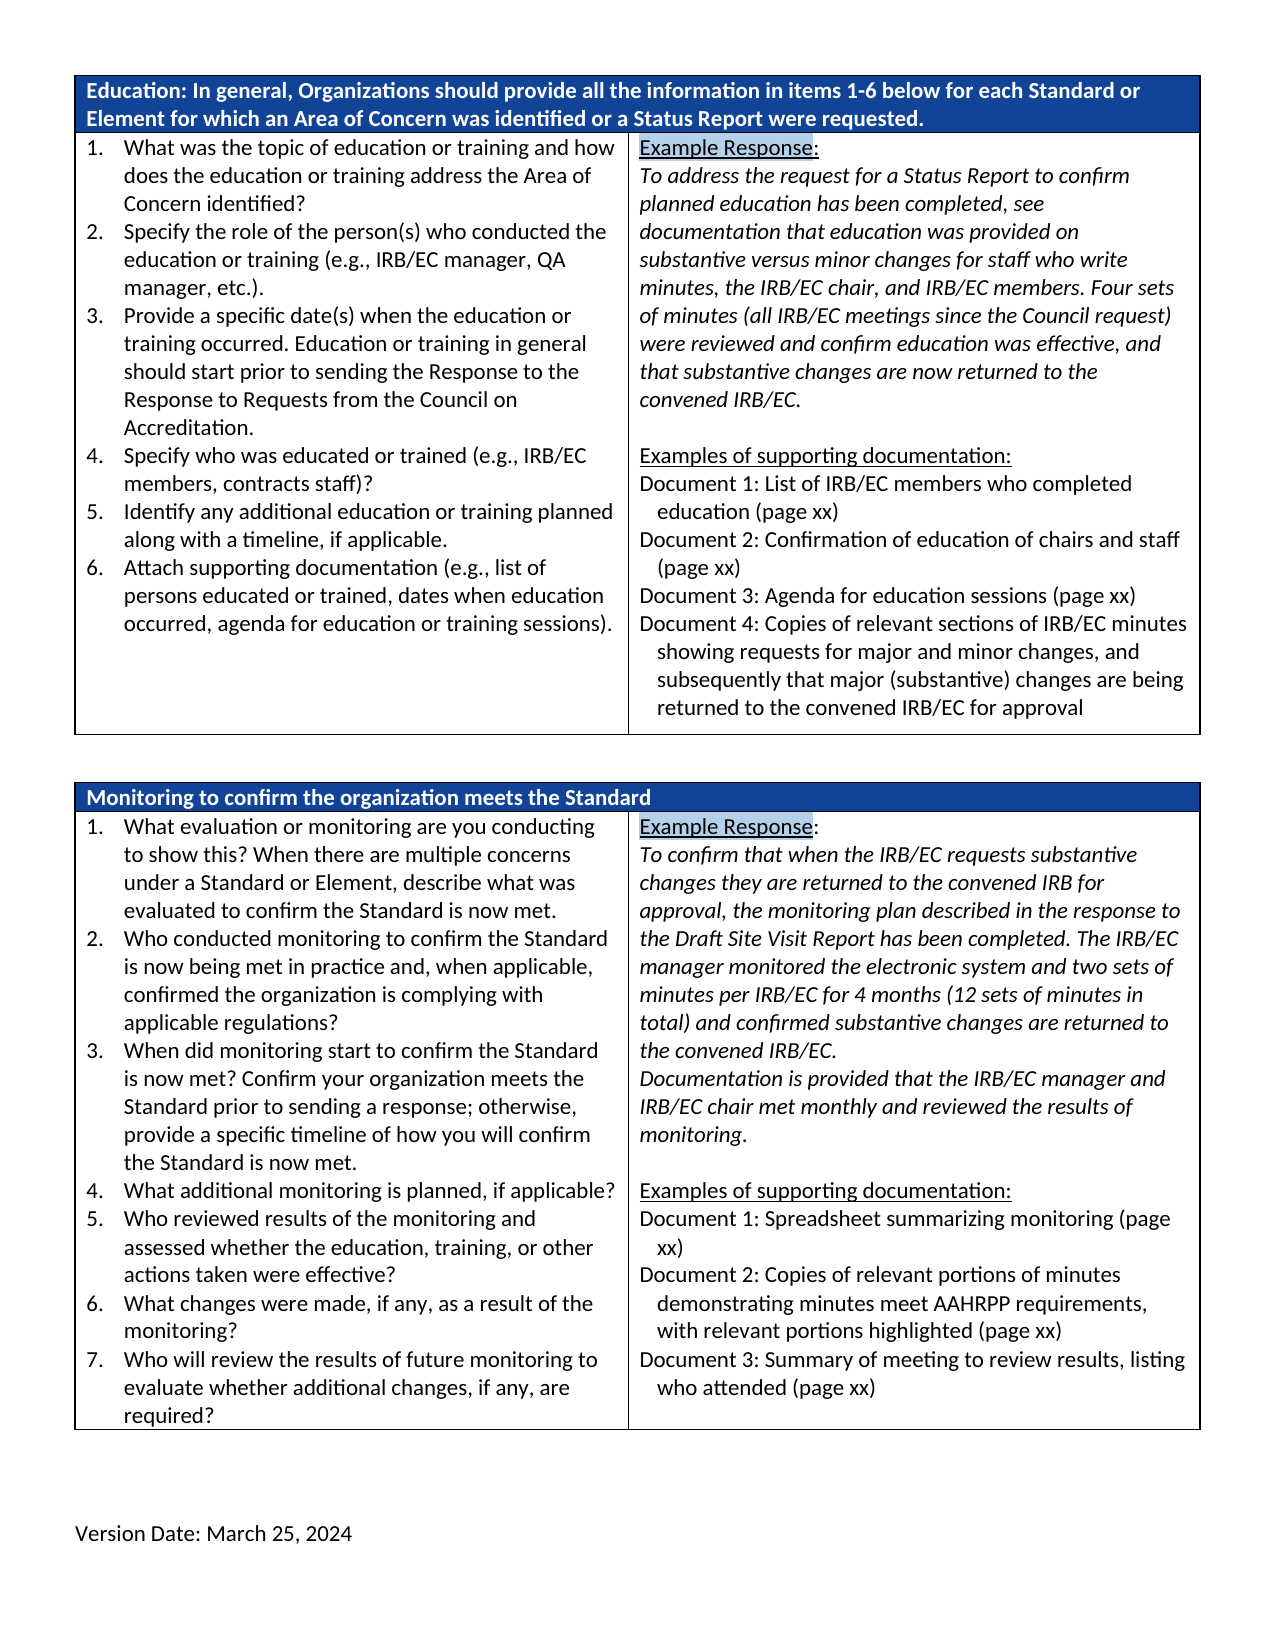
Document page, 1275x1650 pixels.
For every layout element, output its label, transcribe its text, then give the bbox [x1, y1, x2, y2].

table_header Monitoring to confirm the organization meets the Standard [76, 783, 1199, 811]
table_cell Example Response: To address the request for a Status Report to confirm planned education has been completed, see documentation that education was provided on substantive versus minor changes for staff who write minutes, the IRB/EC chair, and IRB/EC members. Four sets of minutes (all IRB/EC meetings since the Council request) were reviewed and confirm education was effective, and that substantive changes are now returned to the convened IRB/EC. Examples of supporting documentation: Document 1: List of IRB/EC members who completed education (page xx) Document 2: Confirmation of education of chairs and staff (page xx) Document 3: Agenda for education sessions (page xx) Document 4: Copies of relevant sections of IRB/EC minutes showing requests for major and minor changes, and subsequently that major (substantive) changes are being returned to the convened IRB/EC for approval [629, 133, 1199, 734]
table_header Education: In general, Organizations should provide all the information in items 1-6 below for each Standard or Element for which an Area of Concern was identified or a Status Report were requested. [76, 76, 1199, 132]
table_cell What was the topic of education or training and how does the education or training address the Area of Concern identified? Specify the role of the person(s) who conducted the education or training (e.g., IRB/EC manager, QA manager, etc.). Provide a specific date(s) when the education or training occurred. Education or training in general should start prior to sending the Response to the Response to Requests from the Council on Accreditation. Specify who was educated or trained (e.g., IRB/EC members, contracts staff)? Identify any additional education or training planned along with a timeline, if applicable. Attach supporting documentation (e.g., list of persons educated or trained, dates when education occurred, agenda for education or training sessions). [76, 133, 628, 734]
table_cell Example Response: To confirm that when the IRB/EC requests substantive changes they are returned to the convened IRB for approval, the monitoring plan described in the response to the Draft Site Visit Report has been completed. The IRB/EC manager monitored the electronic system and two sets of minutes per IRB/EC for 4 months (12 sets of minutes in total) and confirmed substantive changes are returned to the convened IRB/EC. Documentation is provided that the IRB/EC manager and IRB/EC chair met monthly and reviewed the results of monitoring. Examples of supporting documentation: Document 1: Spreadsheet summarizing monitoring (page xx) Document 2: Copies of relevant portions of minutes demonstrating minutes meet AAHRPP requirements, with relevant portions highlighted (page xx) Document 3: Summary of meeting to review results, listing who attended (page xx) [629, 812, 1199, 1429]
table_cell What evaluation or monitoring are you conducting to show this? When there are multiple concerns under a Standard or Element, describe what was evaluated to confirm the Standard is now met. Who conducted monitoring to confirm the Standard is now being met in practice and, when applicable, confirmed the organization is complying with applicable regulations? When did monitoring start to confirm the Standard is now met? Confirm your organization meets the Standard prior to sending a response; otherwise, provide a specific timeline of how you will confirm the Standard is now met. What additional monitoring is planned, if applicable? Who reviewed results of the monitoring and assessed whether the education, training, or other actions taken were effective? What changes were made, if any, as a result of the monitoring? Who will review the results of future monitoring to evaluate whether additional changes, if any, are required? [76, 812, 628, 1429]
